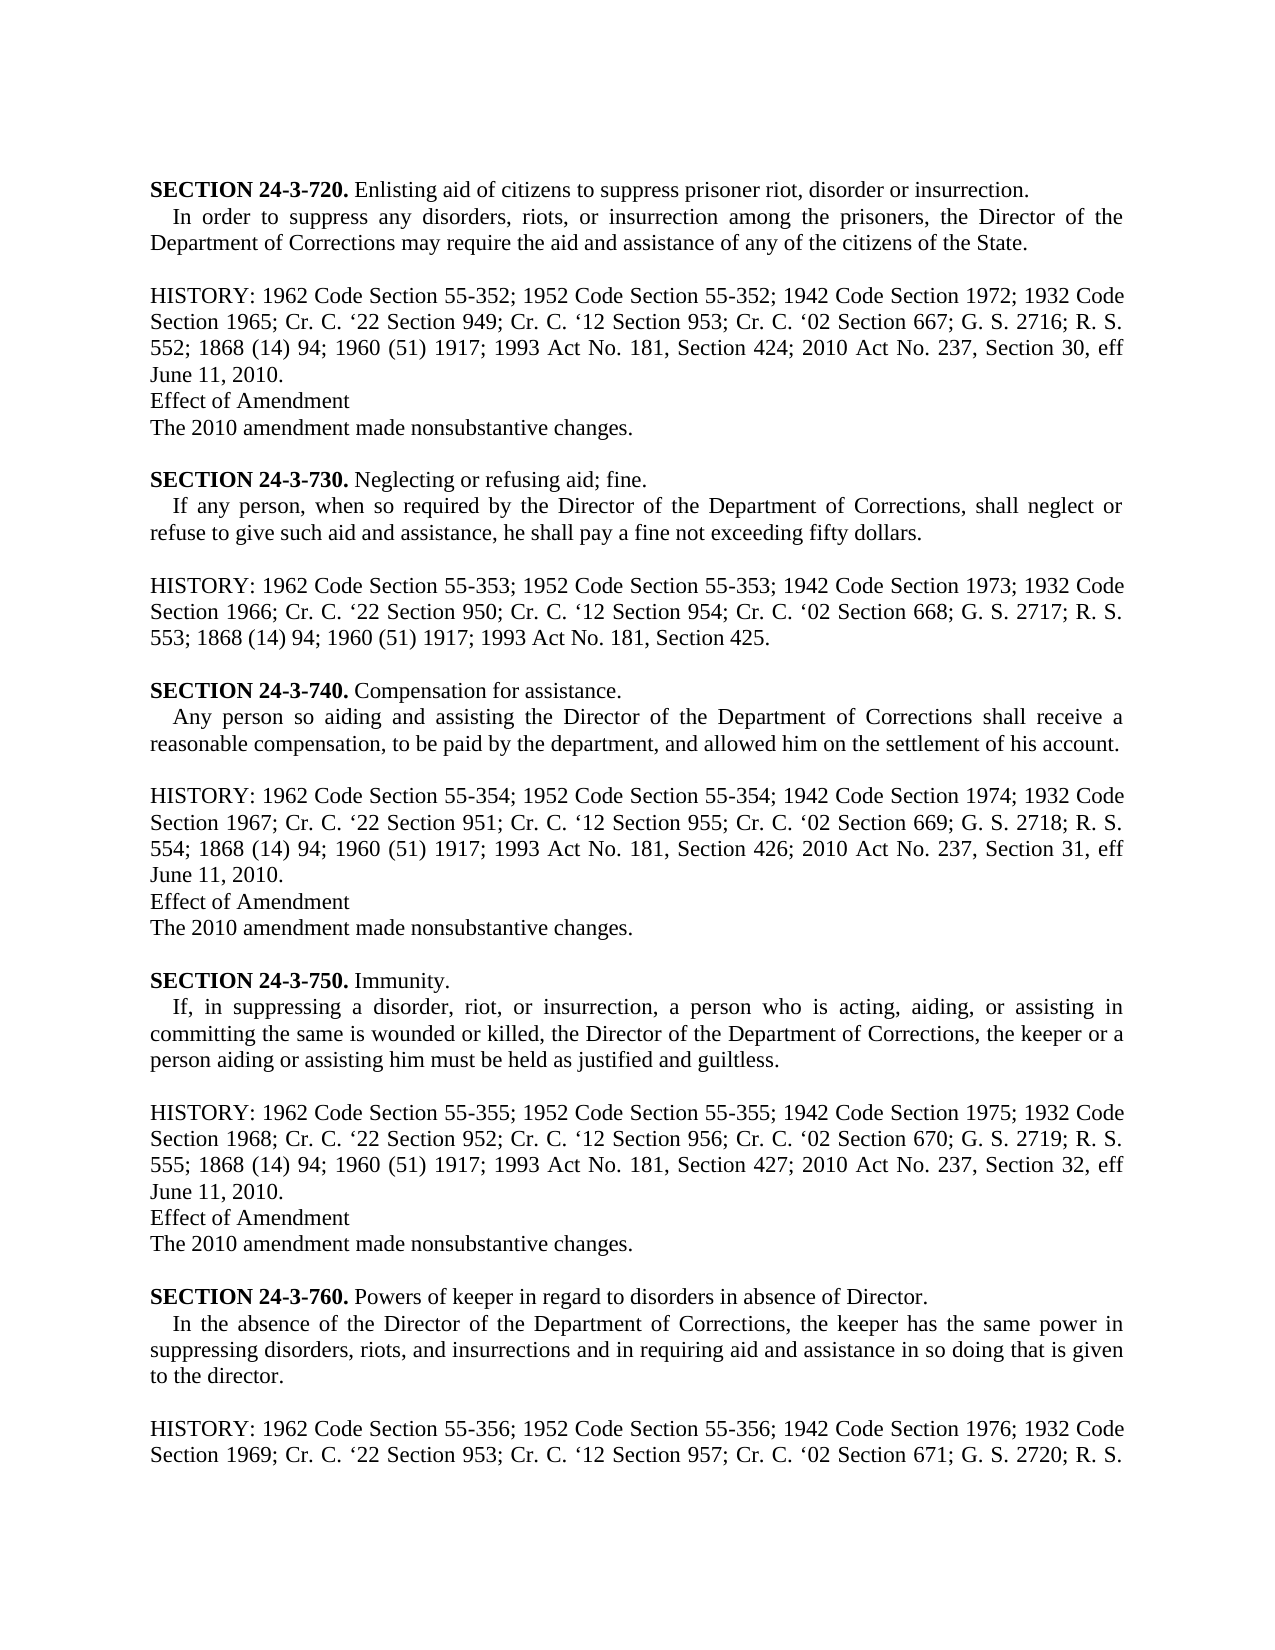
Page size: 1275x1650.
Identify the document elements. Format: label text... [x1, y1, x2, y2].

text The 2010 amendment made nonsubstantive changes. [150, 413, 1125, 440]
text SECTION 24-3-760. Powers of keeper in regard to disorders in absence of Director. [150, 1283, 1125, 1309]
text SECTION 24-3-720. Enlisting aid of citizens to suppress prisoner riot, disorder or insurrection. [150, 176, 1125, 203]
text SECTION 24-3-750. Immunity. [150, 967, 1125, 993]
text In order to suppress any disorders, riots, or insurrection among the prisoners, the Director of the Department of Corrections may require the aid and assistance of any of the citizens of the State. [150, 203, 1125, 255]
text SECTION 24-3-730. Neglecting or refusing aid; fine. [150, 466, 1125, 493]
text If any person, when so required by the Director of the Department of Corrections, shall neglect or refuse to give such aid and assistance, he shall pay a fine not exceeding fifty dollars. [150, 493, 1125, 545]
text Effect of Amendment [150, 888, 1125, 914]
text If, in suppressing a disorder, riot, or insurrection, a person who is acting, aiding, or assisting in committing the same is wounded or killed, the Director of the Department of Corrections, the keeper or a person aiding or assisting him must be held as justified and guiltless. [150, 993, 1125, 1072]
text In the absence of the Director of the Department of Corrections, the keeper has the same power in suppressing disorders, riots, and insurrections and in requiring aid and assistance in so doing that is given to the director. [150, 1309, 1125, 1389]
text Effect of Amendment [150, 1204, 1125, 1231]
text The 2010 amendment made nonsubstantive changes. [150, 914, 1125, 941]
text Any person so aiding and assisting the Director of the Department of Corrections shall receive a reasonable compensation, to be paid by the department, and allowed him on the settlement of his account. [150, 703, 1125, 756]
text SECTION 24-3-740. Compensation for assistance. [150, 677, 1125, 703]
text Effect of Amendment [150, 387, 1125, 413]
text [150, 1415, 1125, 1468]
text HISTORY: 1962 Code Section 55-354; 1952 Code Section 55-354; 1942 Code Section 1974; 1932 Code Section 1967; Cr. C. ‘22 Section 951; Cr. C. ‘12 Section 955; Cr. C. ‘02 Section 669; G. S. 2718; R. S. 554; 1868 (14) 94; 1960 (51) 1917; 1993 Act No. 181, Section 426; 2010 Act No. 237, Section 31, eff June 11, 2010. [150, 782, 1125, 888]
text The 2010 amendment made nonsubstantive changes. [150, 1231, 1125, 1257]
text HISTORY: 1962 Code Section 55-352; 1952 Code Section 55-352; 1942 Code Section 1972; 1932 Code Section 1965; Cr. C. ‘22 Section 949; Cr. C. ‘12 Section 953; Cr. C. ‘02 Section 667; G. S. 2716; R. S. 552; 1868 (14) 94; 1960 (51) 1917; 1993 Act No. 181, Section 424; 2010 Act No. 237, Section 30, eff June 11, 2010. [150, 282, 1125, 387]
text HISTORY: 1962 Code Section 55-353; 1952 Code Section 55-353; 1942 Code Section 1973; 1932 Code Section 1966; Cr. C. ‘22 Section 950; Cr. C. ‘12 Section 954; Cr. C. ‘02 Section 668; G. S. 2717; R. S. 553; 1868 (14) 94; 1960 (51) 1917; 1993 Act No. 181, Section 425. [150, 572, 1125, 651]
text HISTORY: 1962 Code Section 55-355; 1952 Code Section 55-355; 1942 Code Section 1975; 1932 Code Section 1968; Cr. C. ‘22 Section 952; Cr. C. ‘12 Section 956; Cr. C. ‘02 Section 670; G. S. 2719; R. S. 555; 1868 (14) 94; 1960 (51) 1917; 1993 Act No. 181, Section 427; 2010 Act No. 237, Section 32, eff June 11, 2010. [150, 1099, 1125, 1204]
